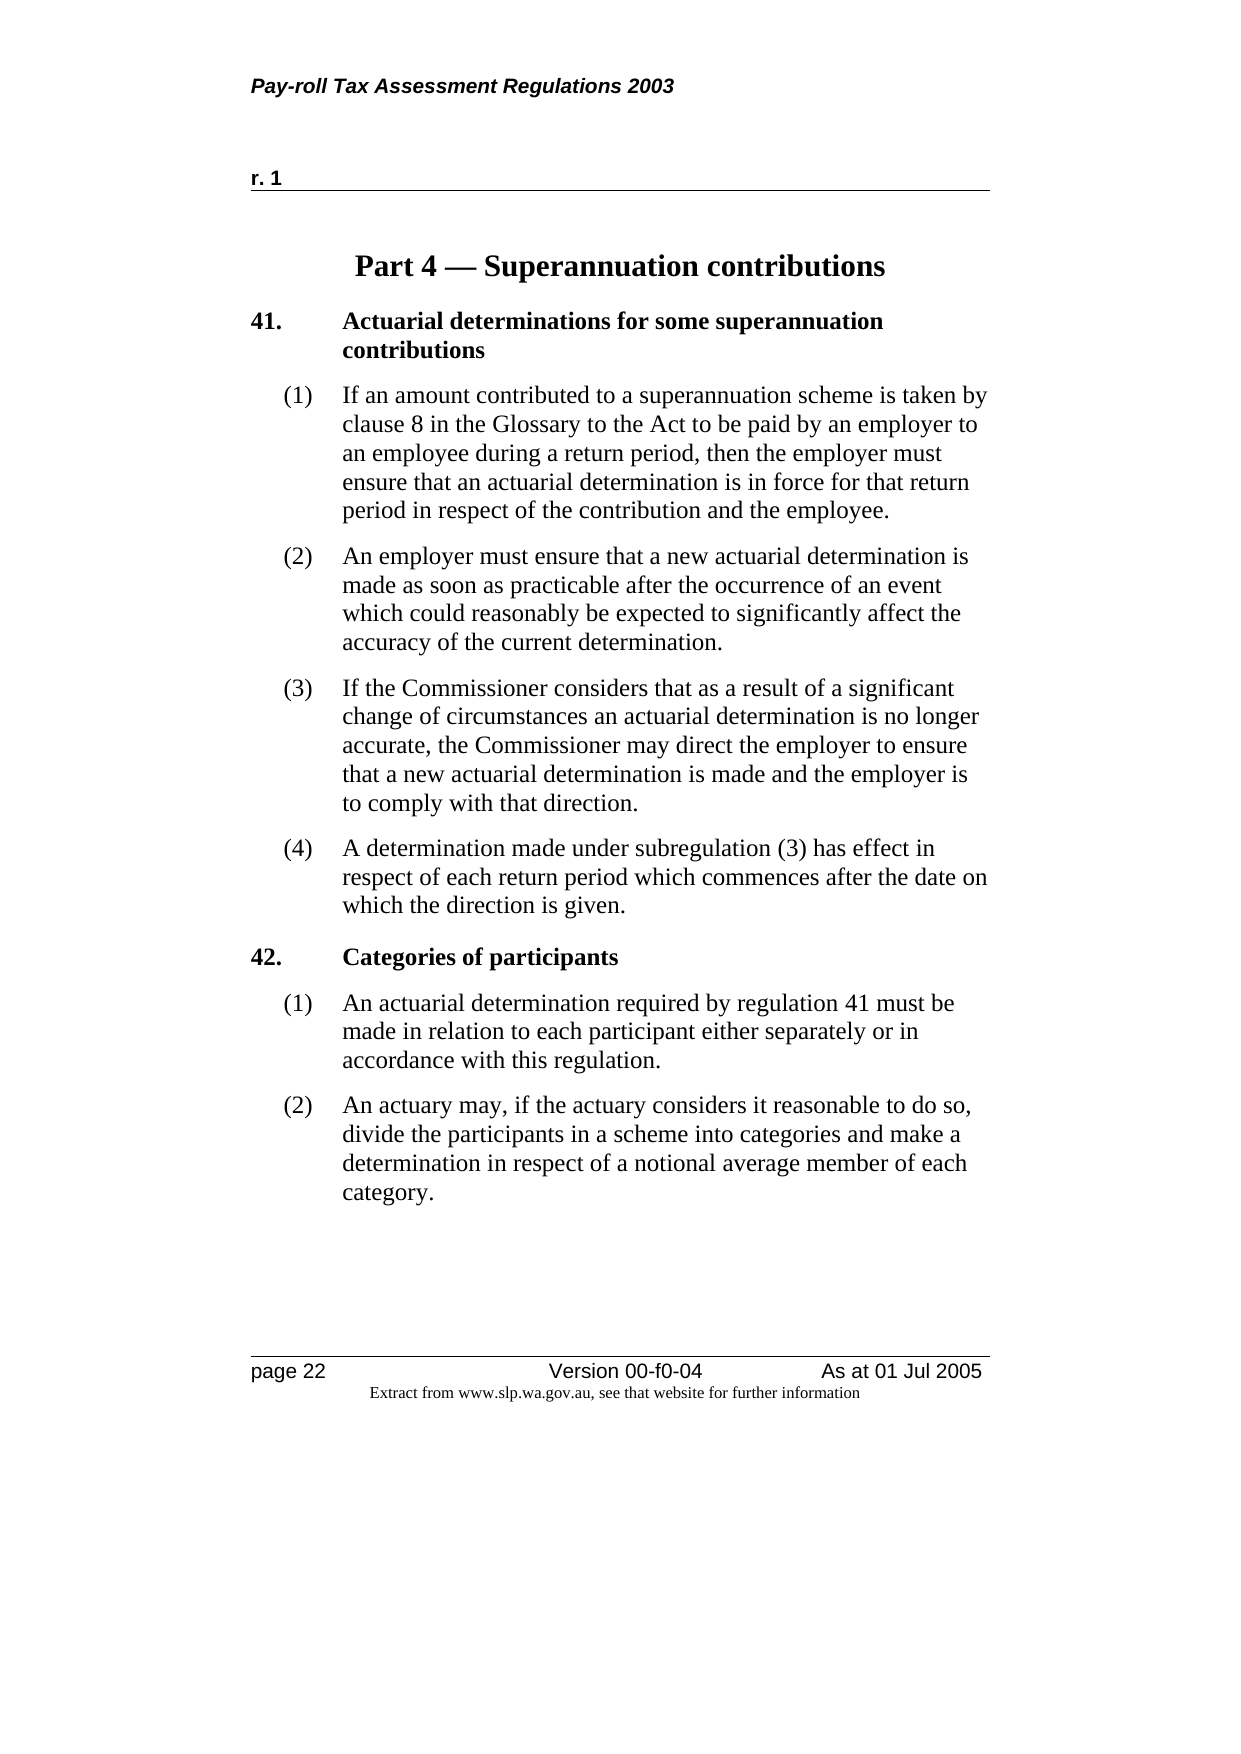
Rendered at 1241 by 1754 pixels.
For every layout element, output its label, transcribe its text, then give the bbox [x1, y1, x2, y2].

text (3) If the Commissioner considers that as a result of a significant change of circumstances an actuarial determination is no longer accurate, the Commissioner may direct the employer to ensure that a new actuarial determination is made and the employer is to comply with that direction. [251, 673, 990, 816]
text (4) A determination made under subregulation (3) has effect in respect of each return period which commences after the date on which the direction is given. [251, 833, 990, 919]
subtitle 42. Categories of participants [251, 942, 990, 971]
text (2) An actuary may, if the actuary considers it reasonable to do so, divide the participants in a scheme into categories and make a determination in respect of a notional average member of each category. [251, 1091, 990, 1206]
subtitle Part 4 — Superannuation contributions [251, 247, 990, 283]
text (1) An actuarial determination required by regulation 41 must be made in relation to each participant either separately or in accordance with this regulation. [251, 988, 990, 1074]
text (2) An employer must ensure that a new actuarial determination is made as soon as practicable after the occurrence of an event which could reasonably be expected to significantly affect the accuracy of the current determination. [251, 541, 990, 656]
subtitle 41. Actuarial determinations for some superannuation contributions [251, 306, 990, 364]
text (1) If an amount contributed to a superannuation scheme is taken by clause 8 in the Glossary to the Act to be paid by an employer to an employee during a return period, then the employer must ensure that an actuarial determination is in force for that return period in respect of the contribution and the employee. [251, 381, 990, 524]
